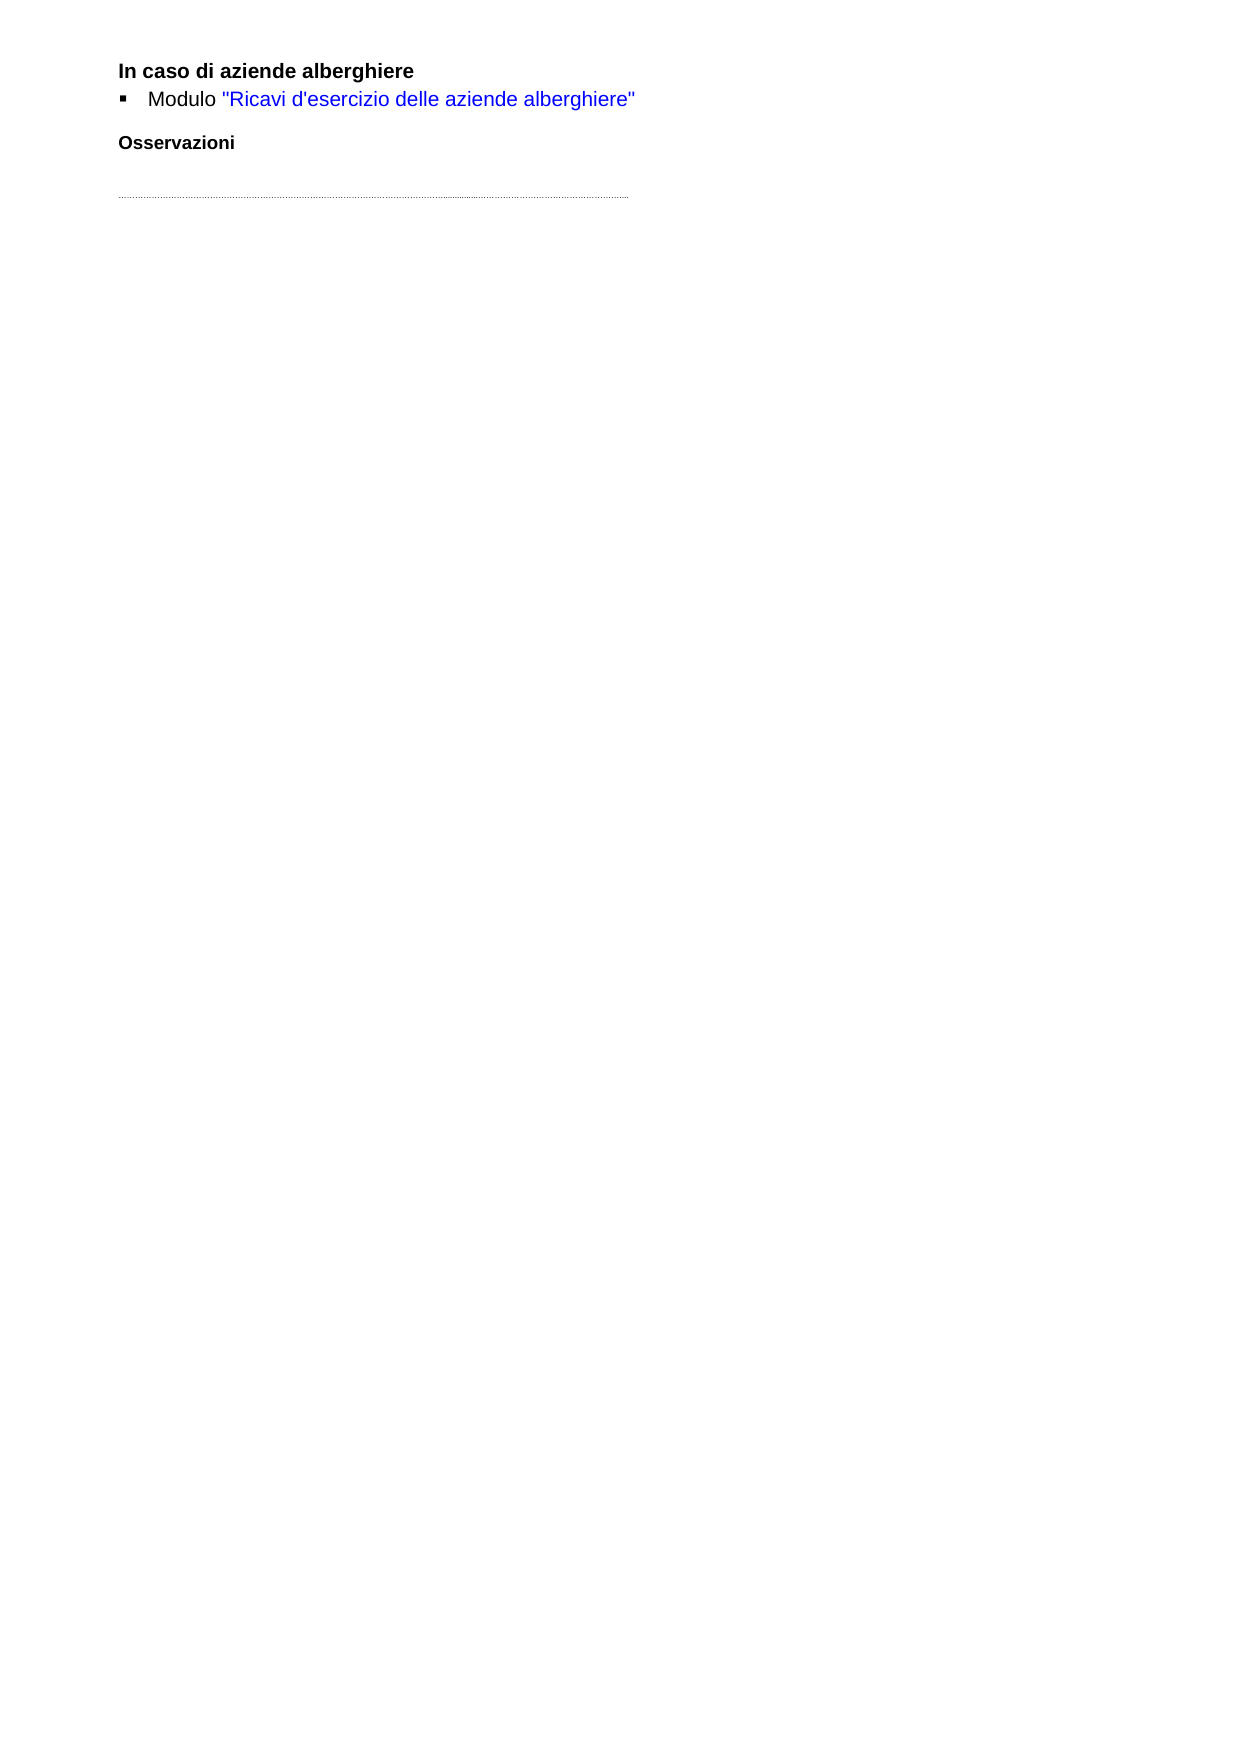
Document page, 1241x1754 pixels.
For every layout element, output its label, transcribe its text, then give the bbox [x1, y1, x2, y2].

text Osservazioni [118, 132, 1140, 154]
text In caso di aziende alberghiere [118, 59, 1140, 83]
list Modulo "Ricavi d'esercizio delle aziende alberghiere" [118, 87, 1140, 111]
